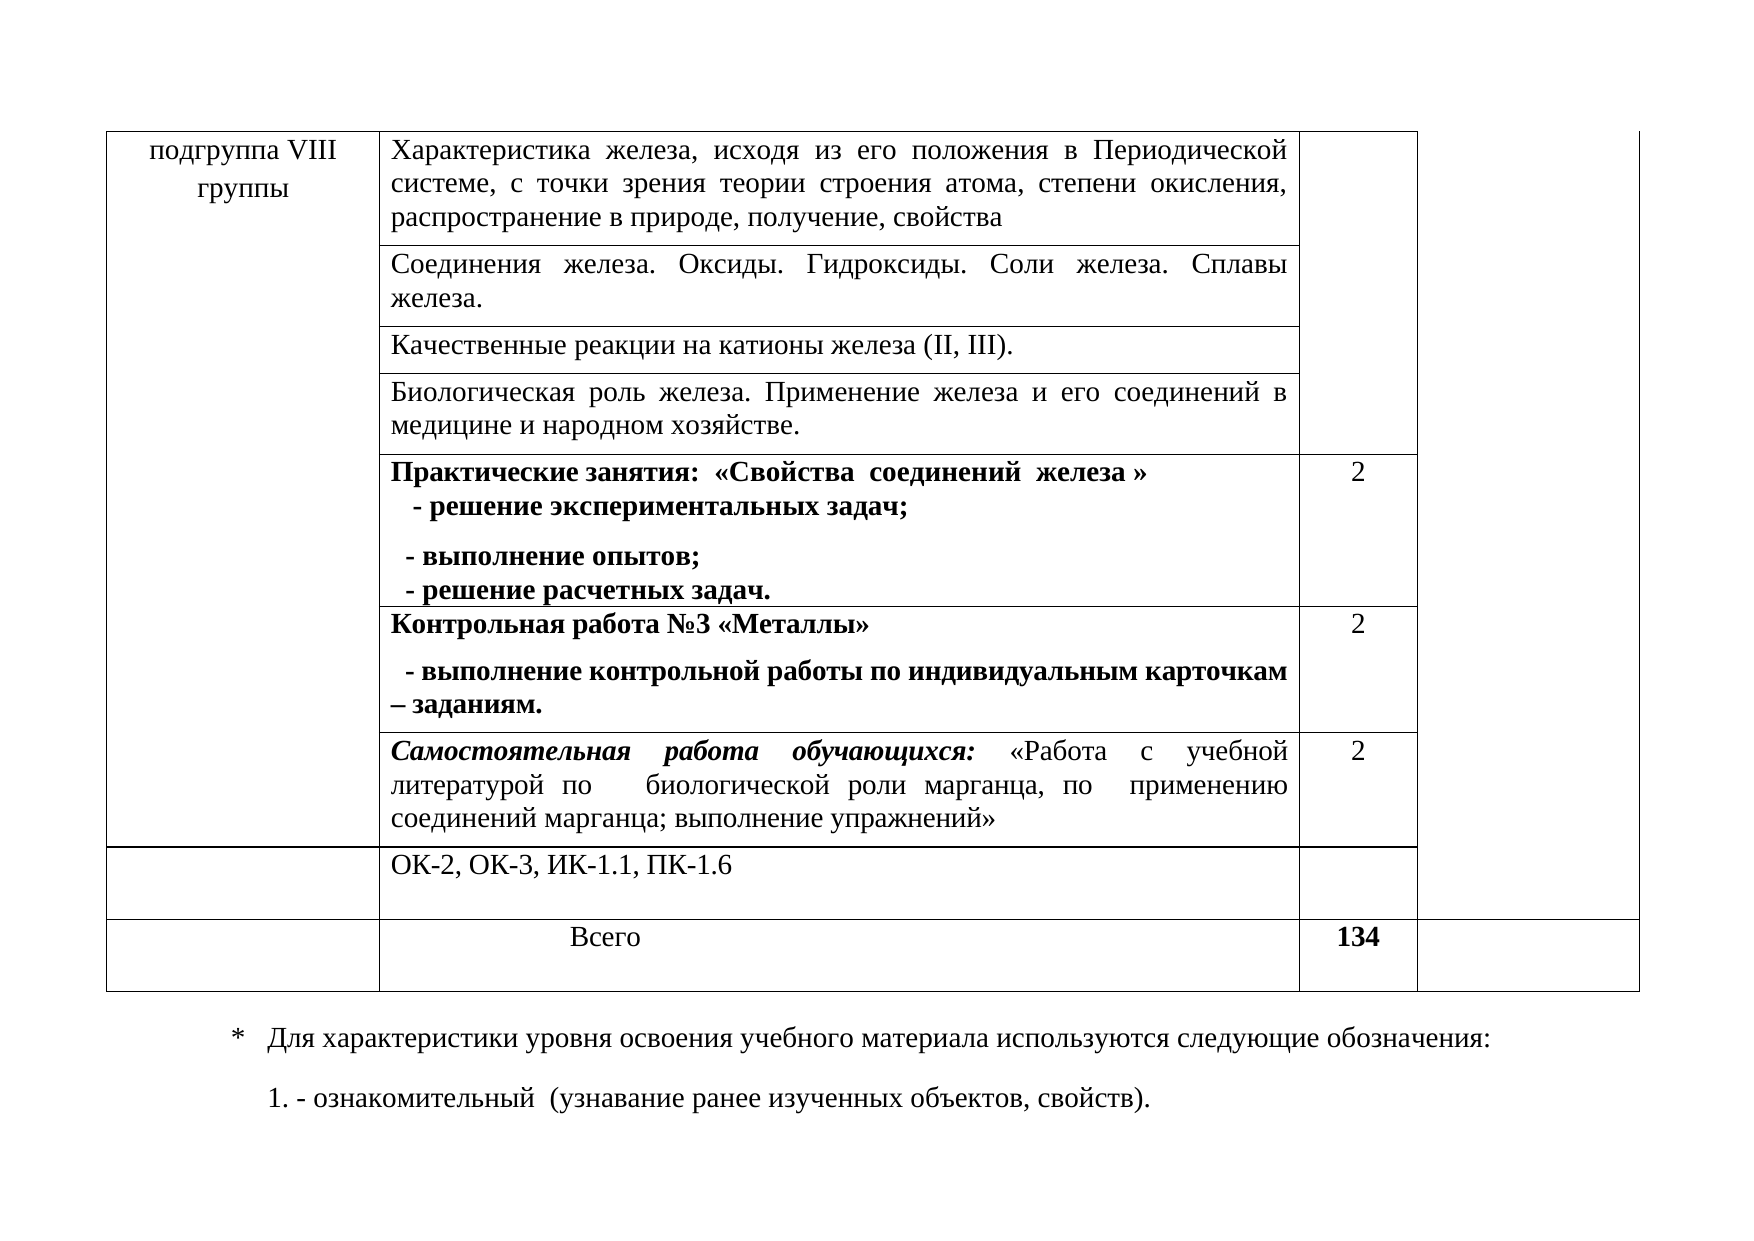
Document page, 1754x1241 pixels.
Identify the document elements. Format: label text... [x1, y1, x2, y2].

table_cell ОК-2, ОК-3, ИК-1.1, ПК-1.6 [380, 848, 1299, 918]
text 1. - ознакомительный (узнавание ранее изученных объектов, свойств). [231, 1080, 1636, 1113]
table_cell [1300, 848, 1417, 918]
text * Для характеристики уровня освоения учебного материала используются следующие обозначения: [231, 1020, 1636, 1054]
table_cell 2 [1300, 607, 1417, 732]
table_cell Биологическая роль железа. Применение железа и его соединений в медицине и народном хозяйстве. [380, 374, 1299, 453]
table_cell Характеристика железа, исходя из его положения в Периодической системе, с точки зрения теории строения атома, степени окисления, распространение в природе, получение, свойства [380, 132, 1299, 245]
table_cell Контрольная работа №3 «Металлы» - выполнение контрольной работы по индивидуальным карточкам – заданиям. [380, 607, 1299, 732]
table_cell Практические занятия: «Свойства соединений железа » - решение экспериментальных задач; - выполнение опытов; - решение расчетных задач. [380, 455, 1299, 606]
table_cell Качественные реакции на катионы железа (II, III). [380, 327, 1299, 373]
table_cell Всего [380, 920, 1299, 991]
table_cell Самостоятельная работа обучающихся: «Работа с учебной литературой по биологической роли марганца, по применению соединений марганца; выполнение упражнений» [380, 733, 1299, 846]
table_cell Соединения железа. Оксиды. Гидроксиды. Соли железа. Сплавы железа. [380, 246, 1299, 326]
table_cell [1418, 920, 1639, 991]
table_cell [1418, 846, 1639, 918]
table_cell 134 [1300, 920, 1417, 991]
table_cell [107, 848, 379, 918]
table_cell 2 [1300, 455, 1417, 606]
table_cell [107, 920, 379, 991]
table_cell 2 [1300, 733, 1417, 846]
